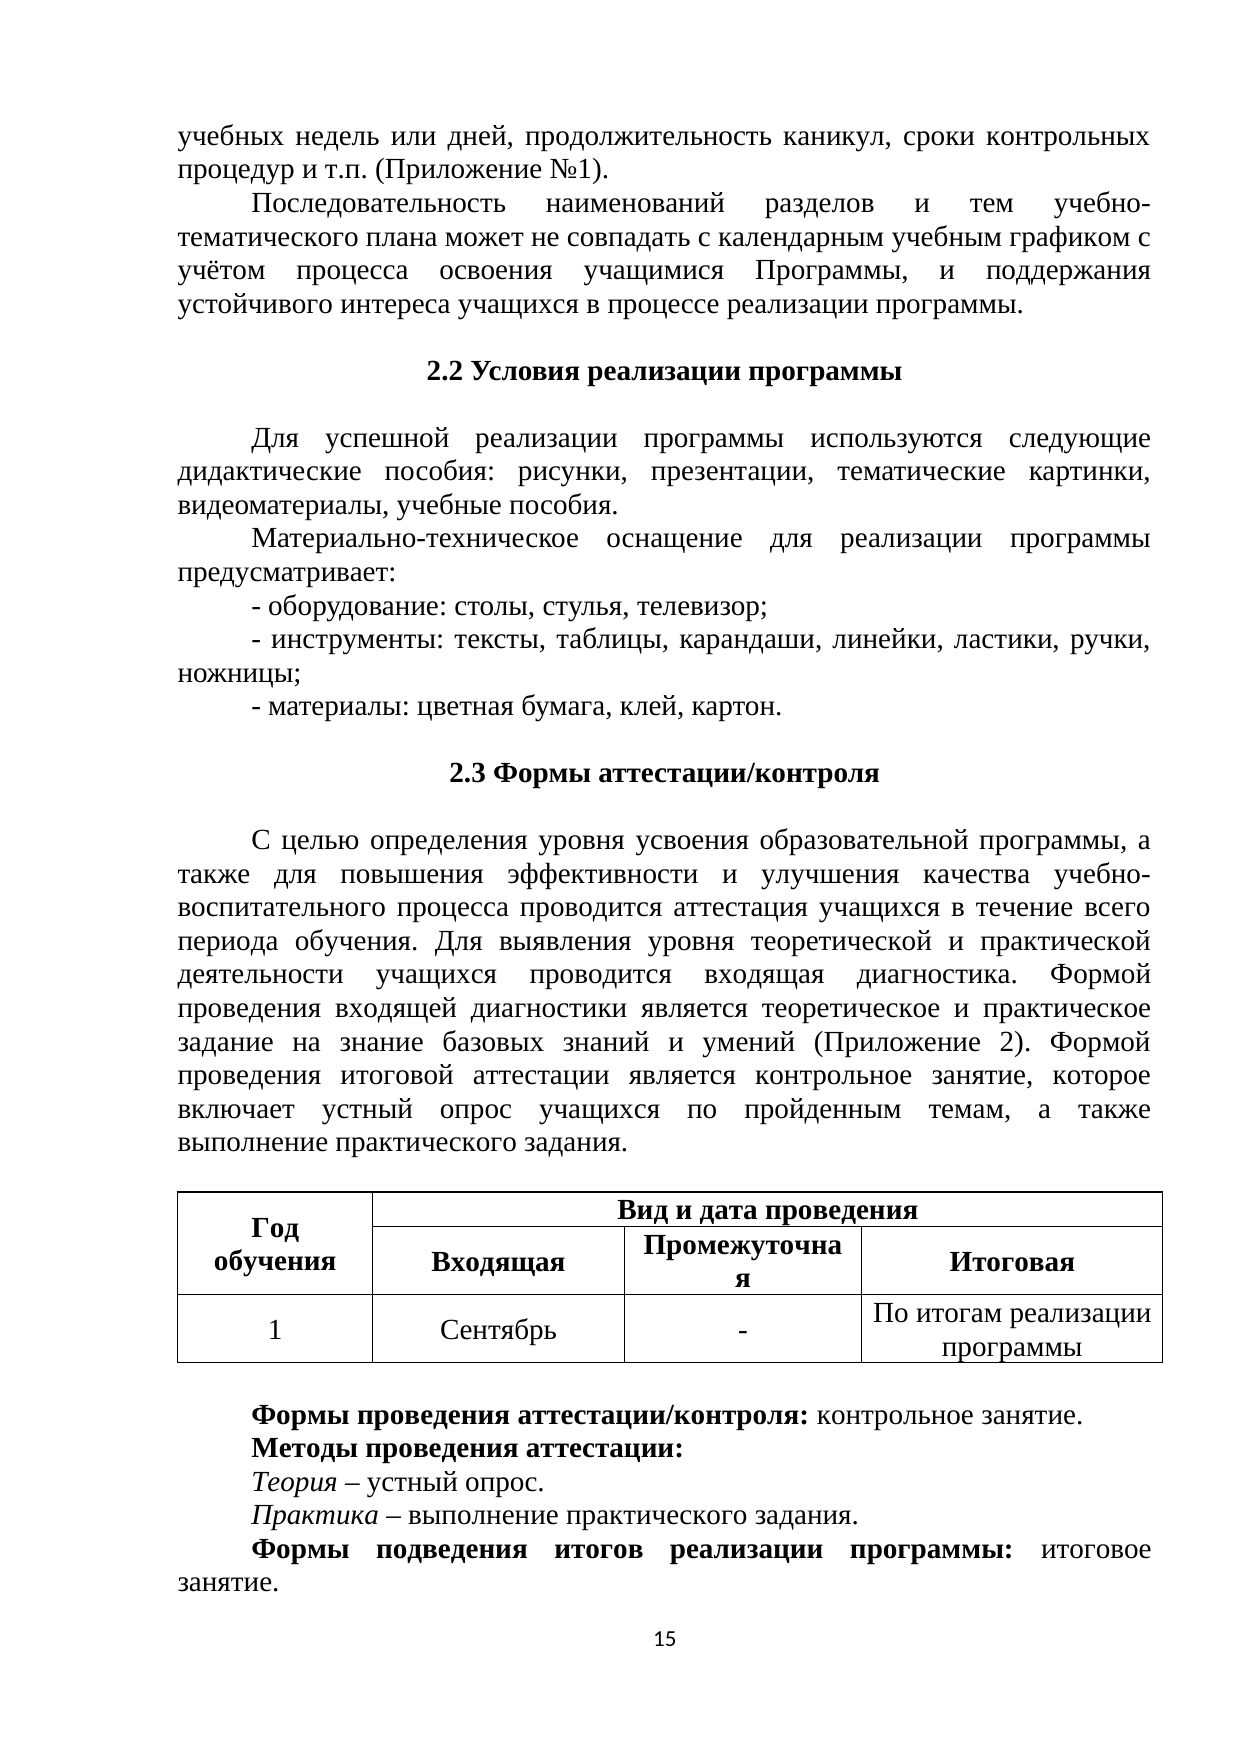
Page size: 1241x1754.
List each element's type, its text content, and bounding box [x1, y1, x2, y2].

table_cell Сентябрь [373, 1295, 624, 1362]
table_cell Промежуточная [625, 1227, 861, 1294]
table_cell Входящая [373, 1227, 624, 1294]
table_header Год обучения [178, 1193, 372, 1294]
text Последовательность наименований разделов и тем учебно-тематического плана может не совпадать с календарным учебным графиком с учётом процесса освоения учащимися Программы, и поддержания устойчивого интереса учащихся в процессе реализации программы. [177, 185, 1152, 319]
text С целью определения уровня усвоения образовательной программы, а также для повышения эффективности и улучшения качества учебно-воспитательного процесса проводится аттестация учащихся в течение всего периода обучения. Для выявления уровня теоретической и практической деятельности учащихся проводится входящая диагностика. Формой проведения входящей диагностики является теоретическое и практическое задание на знание базовых знаний и умений (Приложение 2). Формой проведения итоговой аттестации является контрольное занятие, которое включает устный опрос учащихся по пройденным темам, а также выполнение практического задания. [177, 822, 1152, 1158]
text Практика – выполнение практического задания. [177, 1497, 1152, 1531]
table_cell По итогам реализации программы [862, 1295, 1162, 1362]
text - материалы: цветная бумага, клей, картон. [177, 688, 1152, 722]
text - инструменты: тексты, таблицы, карандаши, линейки, ластики, ручки, ножницы; [177, 621, 1152, 688]
table_cell - [625, 1295, 861, 1362]
text - оборудование: столы, стулья, телевизор; [177, 588, 1152, 621]
text Для успешной реализации программы используются следующие дидактические пособия: рисунки, презентации, тематические картинки, видеоматериалы, учебные пособия. [177, 420, 1152, 521]
table_cell Итоговая [862, 1227, 1162, 1294]
text Формы подведения итогов реализации программы: итоговое занятие. [177, 1531, 1152, 1598]
list 2.2 Условия реализации программы [177, 353, 1152, 386]
table_header Вид и дата проведения [373, 1193, 1162, 1226]
text Формы проведения аттестации/контроля: контрольное занятие. [177, 1397, 1152, 1430]
text Теория – устный опрос. [177, 1464, 1152, 1497]
list 2.3 Формы аттестации/контроля [177, 755, 1152, 789]
table_cell 1 [178, 1295, 372, 1362]
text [177, 118, 1152, 185]
text Материально-техническое оснащение для реализации программы предусматривает: [177, 521, 1152, 588]
text Методы проведения аттестации: [177, 1430, 1152, 1464]
